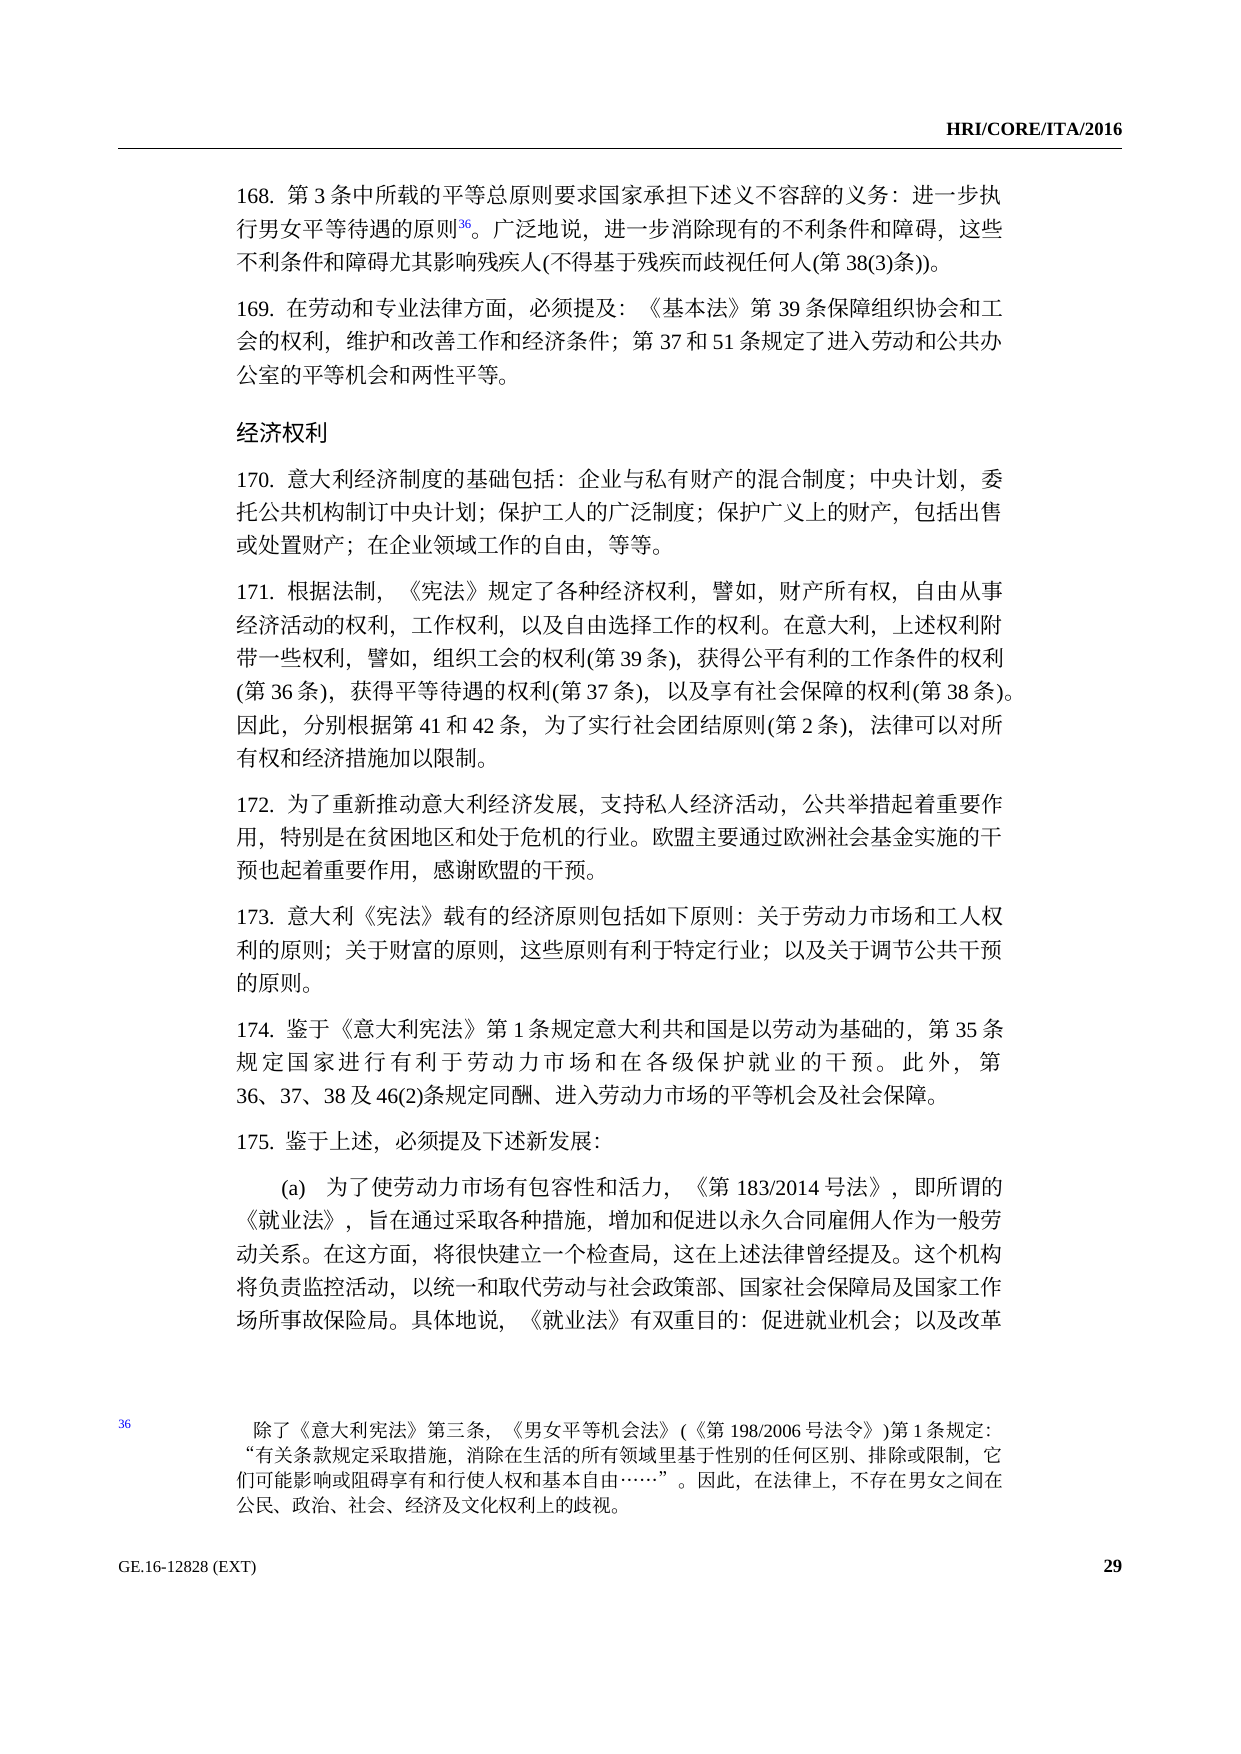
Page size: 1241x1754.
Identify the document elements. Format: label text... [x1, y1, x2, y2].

text 169. 在劳动和专业法律方面，必须提及：《基本法》第39条保障组织协会和工会的权利，维护和改善工作和经济条件；第37和51条规定了进入劳动和公共办公室的平等机会和两性平等。 [236, 290, 1004, 390]
text 174. 鉴于《意大利宪法》第1条规定意大利共和国是以劳动为基础的，第35条规定国家进行有利于劳动力市场和在各级保护就业的干预。此外，第36、37、38及46(2)条规定同酬、进入劳动力市场的平等机会及社会保障。 [236, 1011, 1004, 1111]
text 经济权利 [118, 415, 1004, 448]
text 170. 意大利经济制度的基础包括：企业与私有财产的混合制度；中央计划，委托公共机构制订中央计划；保护工人的广泛制度；保护广义上的财产，包括出售或处置财产；在企业领域工作的自由，等等。 [236, 461, 1004, 561]
text 172. 为了重新推动意大利经济发展，支持私人经济活动，公共举措起着重要作用，特别是在贫困地区和处于危机的行业。欧盟主要通过欧洲社会基金实施的干预也起着重要作用，感谢欧盟的干预。 [236, 786, 1004, 886]
text 173. 意大利《宪法》载有的经济原则包括如下原则：关于劳动力市场和工人权利的原则；关于财富的原则，这些原则有利于特定行业；以及关于调节公共干预的原则。 [236, 898, 1004, 998]
text 168. 第3条中所载的平等总原则要求国家承担下述义不容辞的义务：进一步执行男女平等待遇的原则。广泛地说，进一步消除现有的不利条件和障碍，这些不利条件和障碍尤其影响残疾人(不得基于残疾而歧视任何人(第38(3)条))。 [236, 177, 1004, 277]
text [236, 1169, 1004, 1336]
text 171. 根据法制，《宪法》规定了各种经济权利，譬如，财产所有权，自由从事经济活动的权利，工作权利，以及自由选择工作的权利。在意大利，上述权利附带一些权利，譬如，组织工会的权利(第39条)，获得公平有利的工作条件的权利(第36条)，获得平等待遇的权利(第37条)，以及享有社会保障的权利(第38条)。因此，分别根据第41和42条，为了实行社会团结原则(第2条)，法律可以对所有权和经济措施加以限制。 [236, 573, 1004, 773]
text 175. 鉴于上述，必须提及下述新发展： [236, 1123, 1004, 1156]
